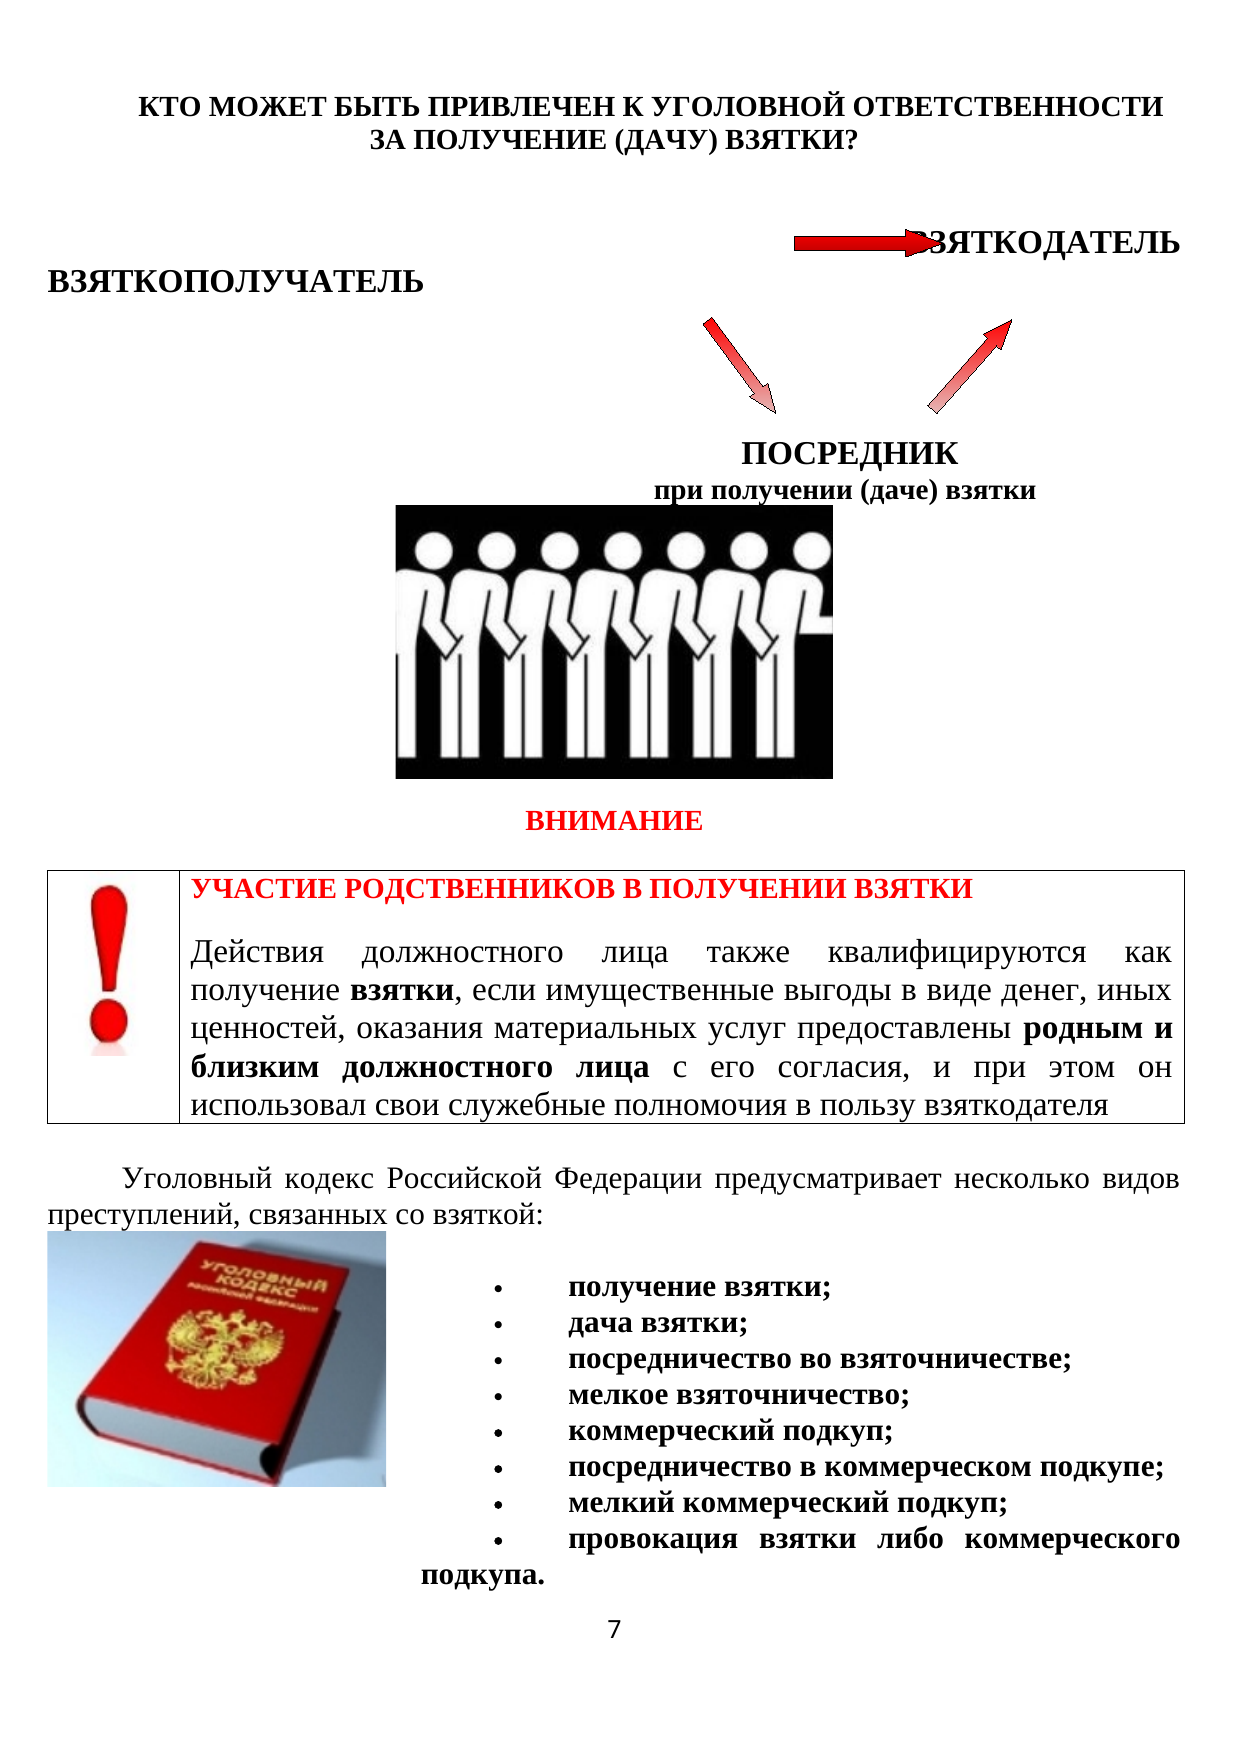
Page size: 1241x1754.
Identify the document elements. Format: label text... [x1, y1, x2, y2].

text КТО МОЖЕТ БЫТЬ ПРИВЛЕЧЕН К УГОЛОВНОЙ ОТВЕТСТВЕННОСТИ ЗА ПОЛУЧЕНИЕ (ДАЧУ) ВЗЯТКИ? [47, 89, 1181, 156]
text ВНИМАНИЕ [47, 803, 1181, 837]
table_header УЧАСТИЕ РОДСТВЕННИКОВ В ПОЛУЧЕНИИ ВЗЯТКИ Действия должностного лица также квалифицируются как получение взятки, если имущественные выгоды в виде денег, иных ценностей, оказания материальных услуг предоставлены родным и близким должностного лица с его согласия, и при этом он использовал свои служебные полномочия в пользу взяткодателя [180, 871, 1184, 1123]
table_header [48, 871, 179, 1123]
text ПОСРЕДНИК [47, 434, 1181, 472]
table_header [409, 1232, 1192, 1591]
text ВЗЯТКОДАТЕЛЬ ВЗЯТКОПОЛУЧАТЕЛЬ [47, 223, 1181, 299]
text Уголовный кодекс Российской Федерации предусматривает несколько видов преступлений, связанных со взяткой: [47, 1160, 1181, 1232]
picture [395, 505, 833, 779]
picture [47, 1231, 387, 1487]
text при получении (даче) взятки [47, 472, 1181, 506]
picture [60, 871, 167, 1056]
table_header [36, 1232, 409, 1591]
